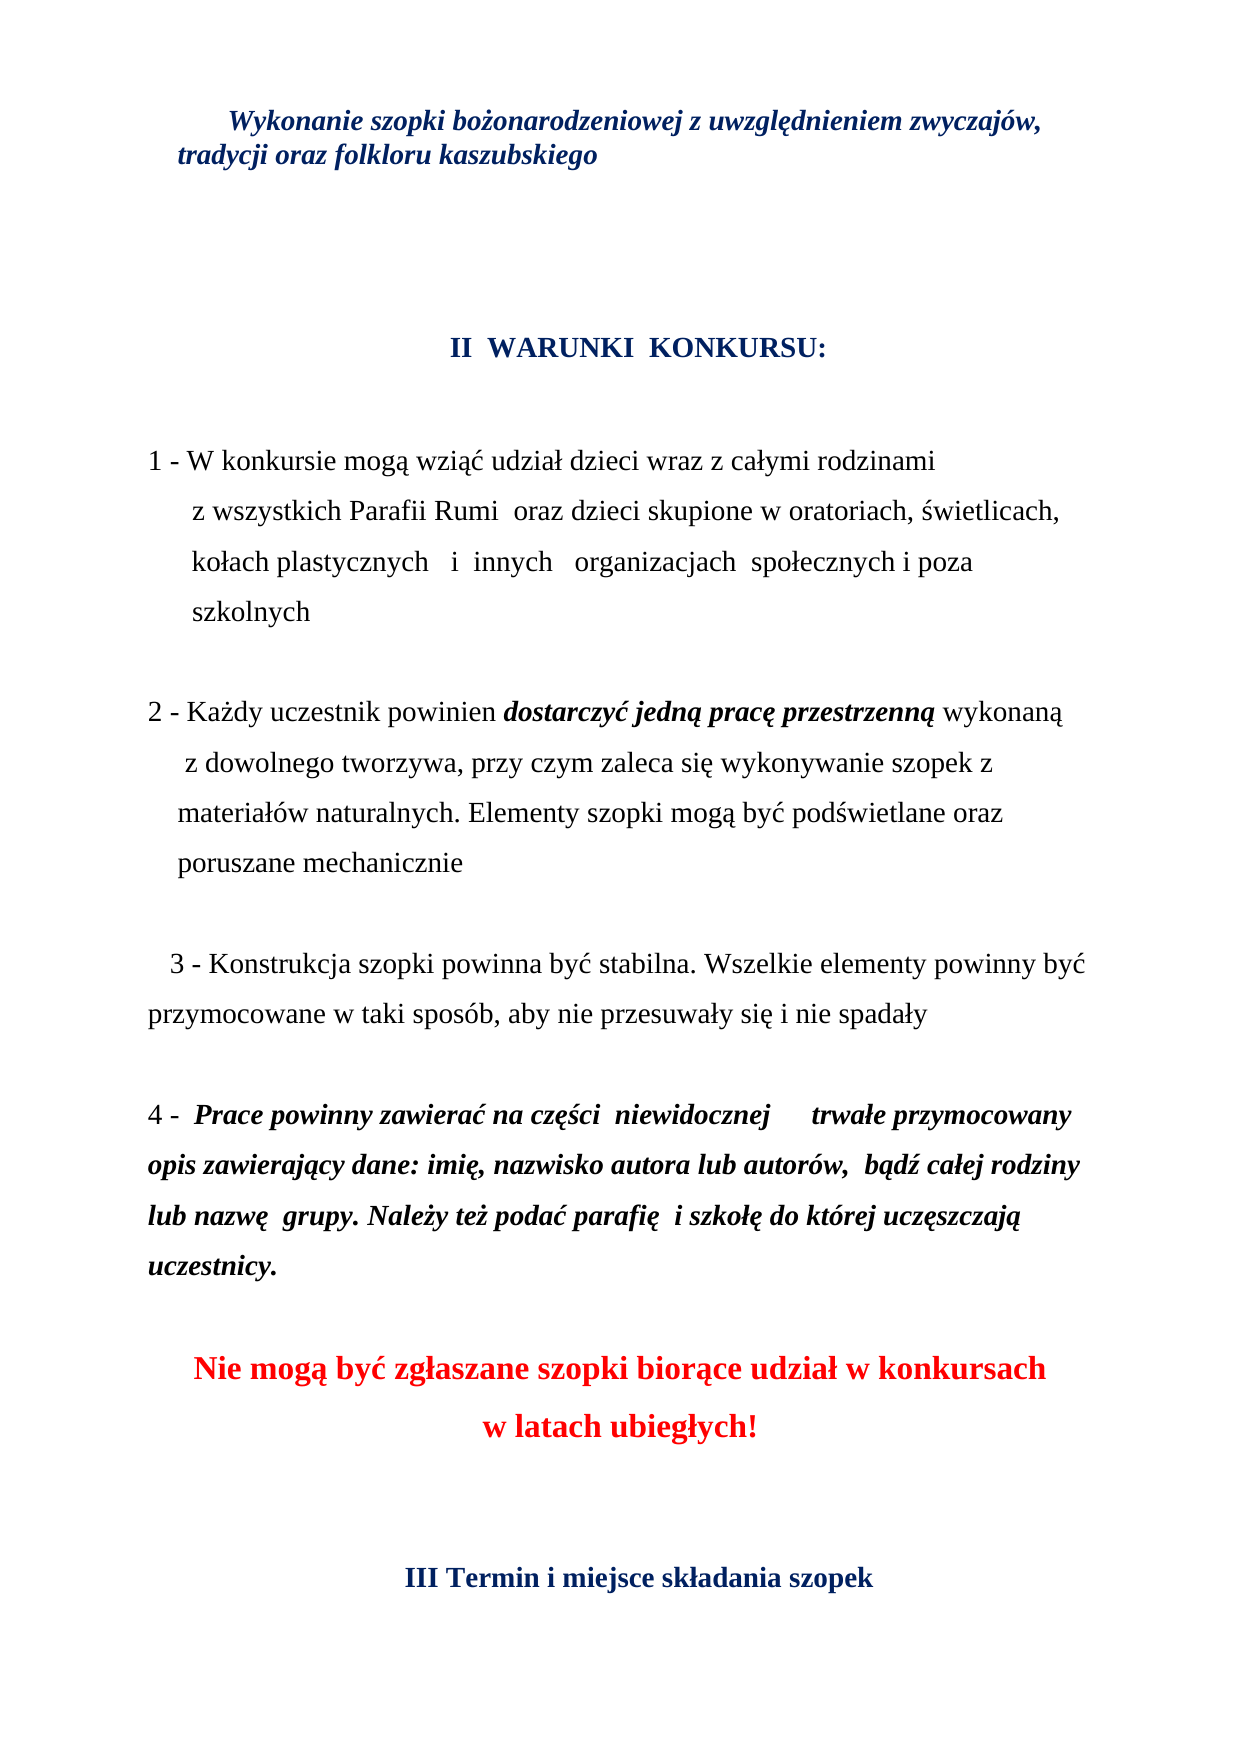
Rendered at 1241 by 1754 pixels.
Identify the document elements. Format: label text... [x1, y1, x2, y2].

text II WARUNKI KONKURSU: [148, 330, 1093, 363]
text Wykonanie szopki bożonarodzeniowej z uwzględnieniem zwyczajów, tradycji oraz folkloru kaszubskiego [177, 103, 1093, 171]
text 2 - Każdy uczestnik powinien dostarczyć jedną pracę przestrzenną wykonaną z dowolnego tworzywa, przy czym zaleca się wykonywanie szopek z materiałów naturalnych. Elementy szopki mogą być podświetlane oraz poruszane mechanicznie [148, 694, 1093, 929]
text 4 - Prace powinny zawierać na części niewidocznej trwałe przymocowany opis zawierający dane: imię, nazwisko autora lub autorów, bądź całej rodziny lub nazwę grupy. Należy też podać parafię i szkołę do której uczęszczają uczestnicy. [148, 1097, 1093, 1282]
text kołach plastycznych i innych organizacjach społecznych i poza szkolnych [148, 544, 1093, 627]
text 3 - Konstrukcja szopki powinna być stabilna. Wszelkie elementy powinny być przymocowane w taki sposób, aby nie przesuwały się i nie spadały [148, 946, 1093, 1030]
text Nie mogą być zgłaszane szopki biorące udział w konkursach w latach ubiegłych! [148, 1349, 1093, 1444]
text III Termin i miejsce składania szopek [185, 1561, 1093, 1594]
text 1 - W konkursie mogą wziąć udział dzieci wraz z całymi rodzinami z wszystkich Parafii Rumi oraz dzieci skupione w oratoriach, świetlicach, [148, 443, 1093, 527]
